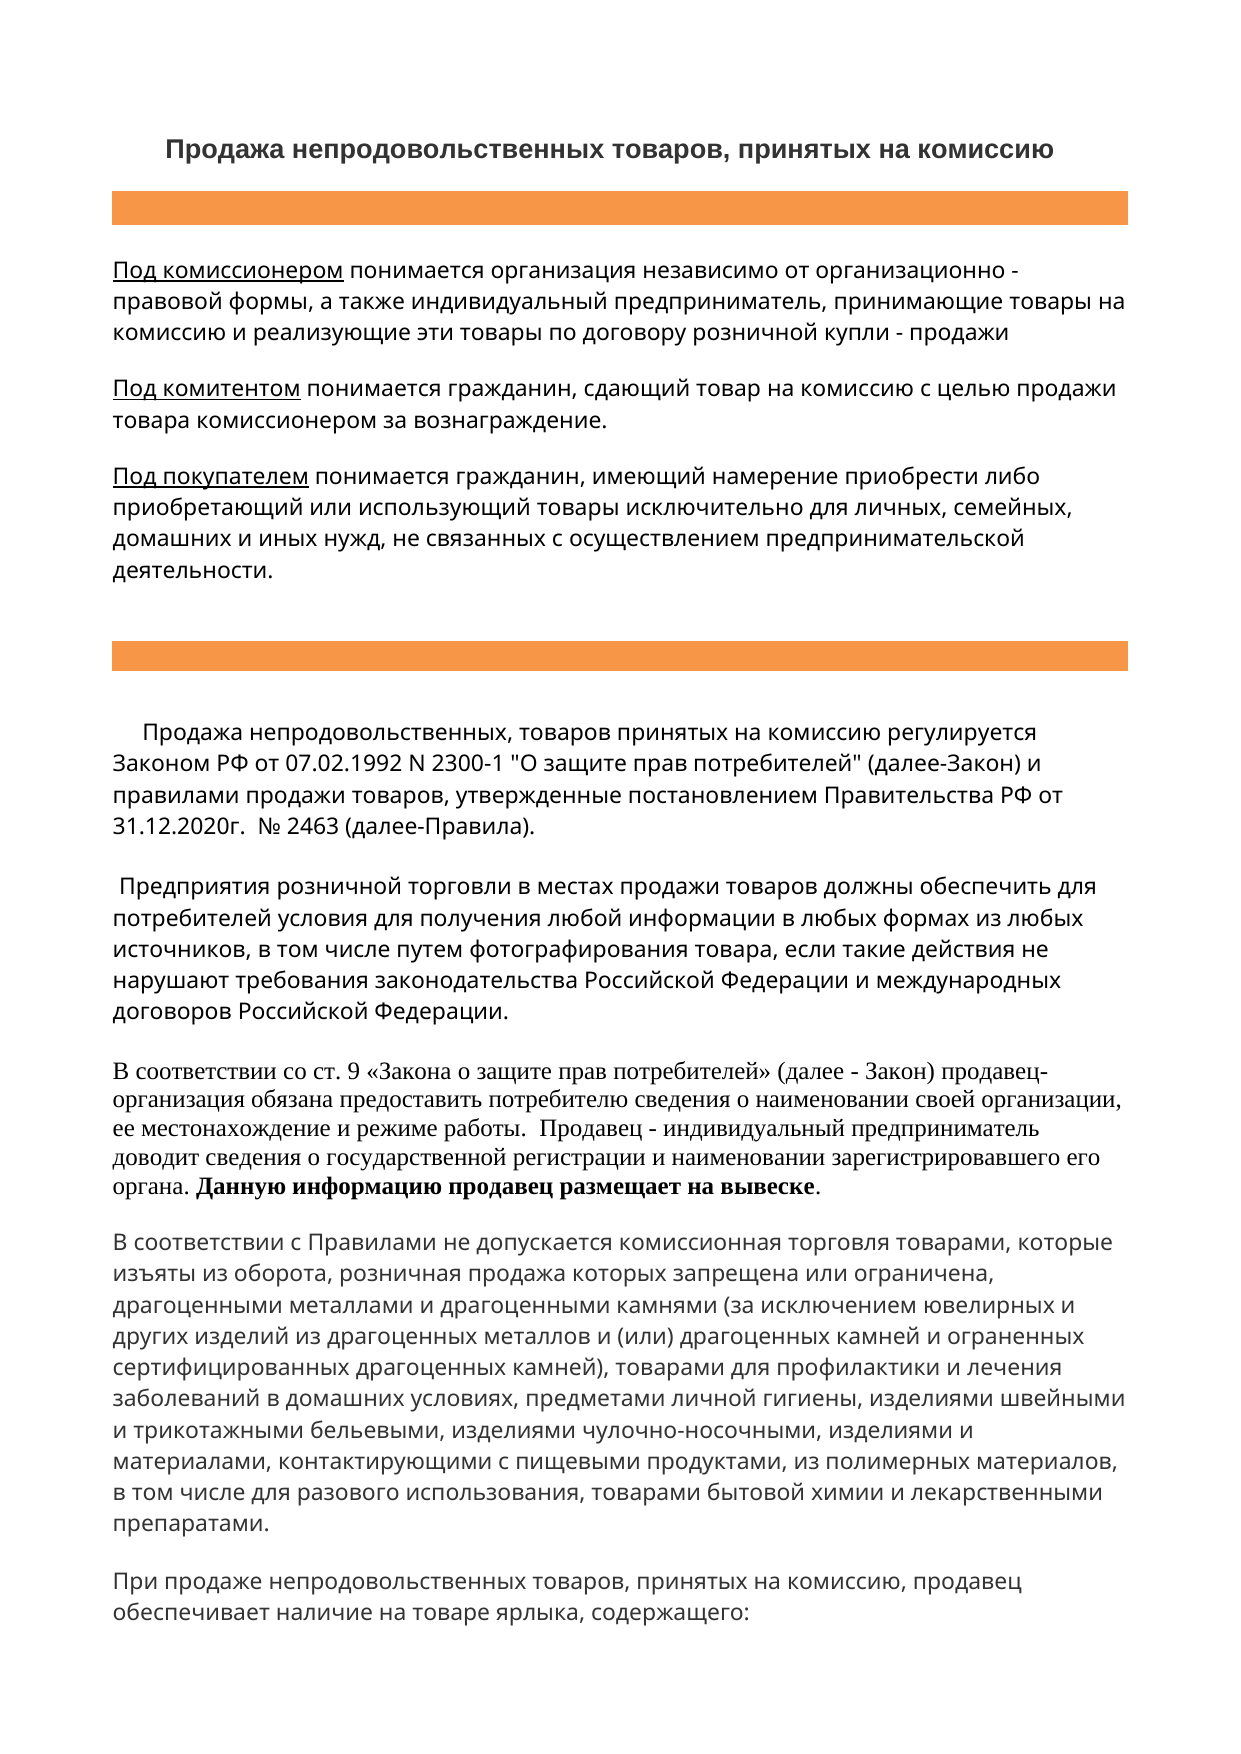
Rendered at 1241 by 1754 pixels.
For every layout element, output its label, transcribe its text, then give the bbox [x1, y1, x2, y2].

text В соответствии с Правилами не допускается комиссионная торговля товарами, которые изъяты из оборота, розничная продажа которых запрещена или ограничена, драгоценными металлами и драгоценными камнями (за исключением ювелирных и других изделий из драгоценных металлов и (или) драгоценных камней и ограненных сертифицированных драгоценных камней), товарами для профилактики и лечения заболеваний в домашних условиях, предметами личной гигиены, изделиями швейными и трикотажными бельевыми, изделиями чулочно-носочными, изделиями и материалами, контактирующими с пищевыми продуктами, из полимерных материалов, в том числе для разового использования, товарами бытовой химии и лекарственными препаратами. [112, 1226, 1128, 1538]
text Под покупателем понимается гражданин, имеющий намерение приобрести либо приобретающий или использующий товары исключительно для личных, семейных, домашних и иных нужд, не связанных с осуществлением предпринимательской деятельности. [112, 460, 1128, 585]
text Предприятия розничной торговли в местах продажи товаров должны обеспечить для потребителей условия для получения любой информации в любых формах из любых источников, в том числе путем фотографирования товара, если такие действия не нарушают требования законодательства Российской Федерации и международных договоров Российской Федерации. [112, 870, 1128, 1027]
text Под комиссионером понимается организация независимо от организационно - правовой формы, а также индивидуальный предприниматель, принимающие товары на комиссию и реализующие эти товары по договору розничной купли - продажи [112, 253, 1128, 347]
text При продаже непродовольственных товаров, принятых на комиссию, продавец обеспечивает наличие на товаре ярлыка, содержащего: [112, 1565, 1128, 1628]
text Под комитентом понимается гражданин, сдающий товар на комиссию с целью продажи товара комиссионером за вознаграждение. [112, 372, 1128, 435]
text Продажа непродовольственных товаров, принятых на комиссию [112, 133, 1128, 164]
text В соответствии со ст. 9 «Закона о защите прав потребителей» (далее - Закон) продавец-организация обязана предоставить потребителю сведения о наименовании своей организации, ее местонахождение и режиме работы. Продавец - индивидуальный предприниматель доводит сведения о государственной регистрации и наименовании зарегистрировавшего его органа. Данную информацию продавец размещает на вывеске. [112, 1056, 1128, 1199]
text Продажа непродовольственных, товаров принятых на комиссию регулируется Законом РФ от 07.02.1992 N 2300-1 "О защите прав потребителей" (далее-Закон) и правилами продажи товаров, утвержденные постановлением Правительства РФ от 31.12.2020г. № 2463 (далее-Правила). [112, 716, 1128, 841]
